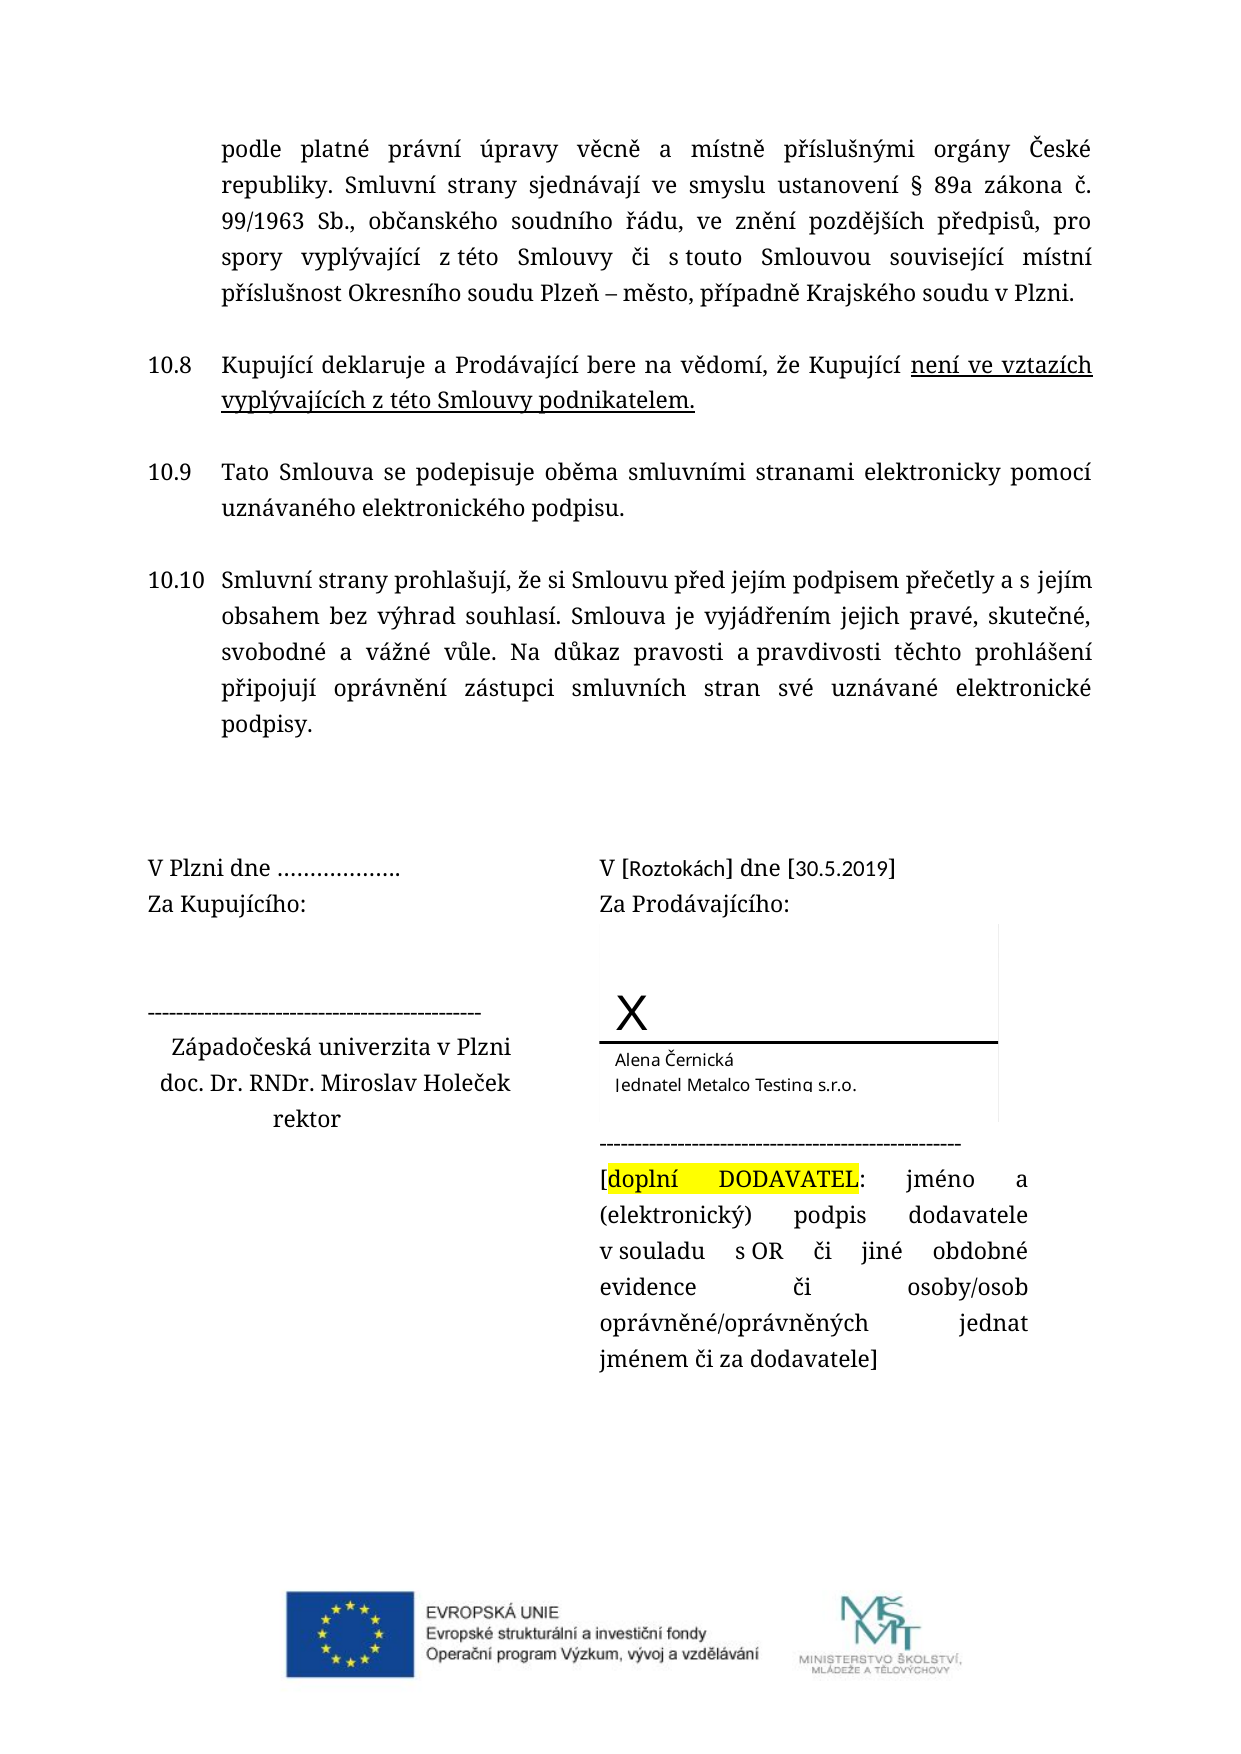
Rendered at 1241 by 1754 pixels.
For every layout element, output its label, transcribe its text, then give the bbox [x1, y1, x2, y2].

picture [242, 1550, 999, 1720]
text 10.8 Kupující deklaruje a Prodávající bere na vědomí, že Kupující není ve vztazích vyplývajících z této Smlouvy podnikatelem. [148, 348, 1093, 416]
table_header V [Roztokách] dne [30.5.2019] Za Prodávajícího: --------------------------------------------------- [doplní DODAVATEL: jméno a (elektronický) podpis dodavatele v souladu s OR či jiné obdobné evidence či osoby/osob oprávněné/oprávněných jednat jménem či za dodavatele] [588, 852, 1040, 1378]
text 10.10 Smluvní strany prohlašují, že si Smlouvu před jejím podpisem přečetly a s jejím obsahem bez výhrad souhlasí. Smlouva je vyjádřením jejich pravé, skutečné, svobodné a vážné vůle. Na důkaz pravosti a pravdivosti těchto prohlášení připojují oprávnění zástupci smluvních stran své uznávané elektronické podpisy. [148, 564, 1093, 739]
table_header V Plzni dne ………………. Za Kupujícího: ----------------------------------------------- Západočeská univerzita v Plzni doc. Dr. RNDr. Miroslav Holeček rektor [136, 852, 588, 1378]
text 10.9 Tato Smlouva se podepisuje oběma smluvními stranami elektronicky pomocí uznávaného elektronického podpisu. [148, 456, 1093, 523]
